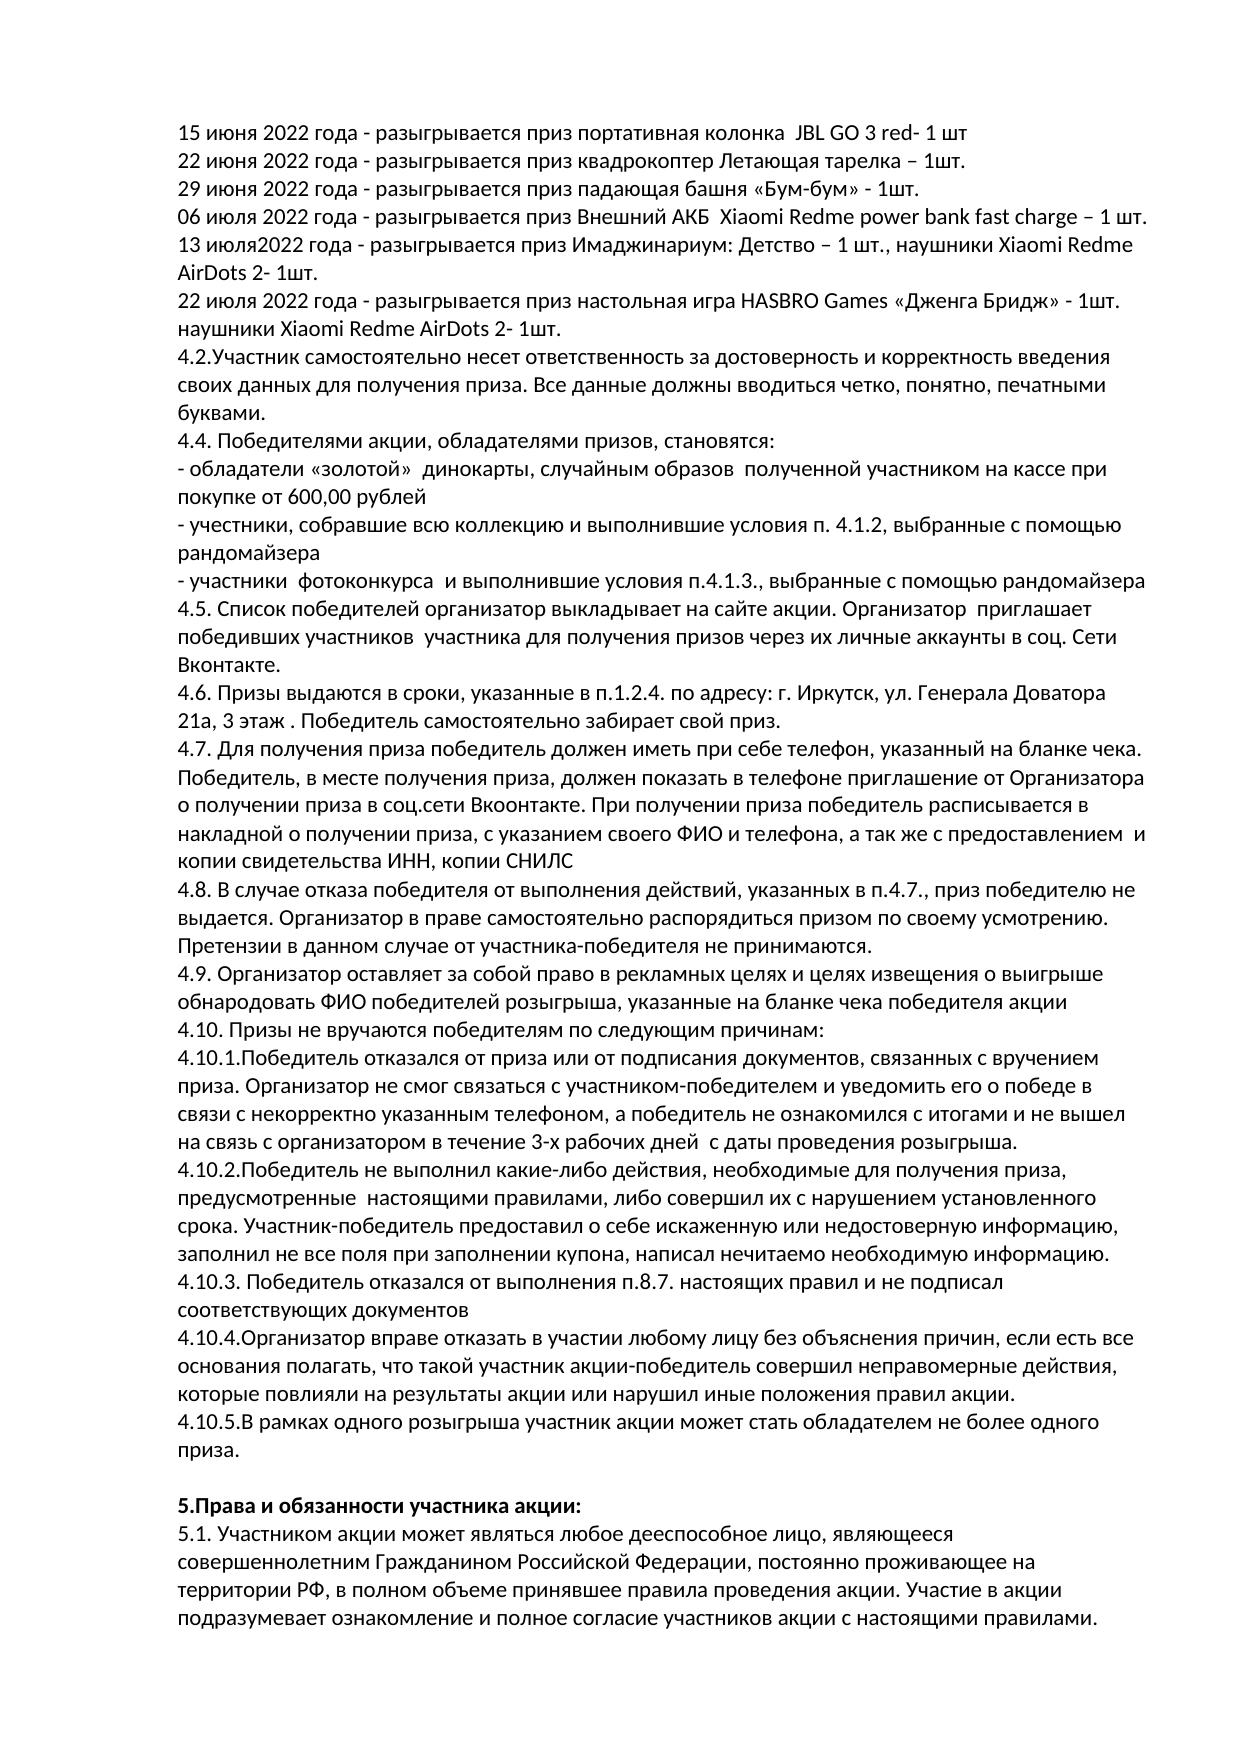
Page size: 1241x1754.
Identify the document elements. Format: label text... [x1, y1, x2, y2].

text 4.7. Для получения приза победитель должен иметь при себе телефон, указанный на бланке чека. [177, 734, 1152, 763]
text 15 июня 2022 года - разыгрывается приз портативная колонка JBL GO 3 red- 1 шт [177, 118, 1152, 146]
text - учестники, собравшие всю коллекцию и выполнившие условия п. 4.1.2, выбранные с помощью рандомайзера [177, 510, 1152, 566]
text 4.10. Призы не вручаются победителям по следующим причинам: [177, 1015, 1152, 1043]
text 13 июля2022 года - разыгрывается приз Имаджинариум: Детство – 1 шт., наушники Xiaomi Redme AirDots 2- 1шт. [177, 230, 1152, 286]
text 4.5. Список победителей организатор выкладывает на сайте акции. Организатор приглашает победивших участников участника для получения призов через их личные аккаунты в соц. Сети Вконтакте. [177, 594, 1152, 678]
text 4.4. Победителями акции, обладателями призов, становятся: [177, 426, 1152, 454]
text 22 июля 2022 года - разыгрывается приз настольная игра HASBRO Games «Дженга Бридж» - 1шт. [177, 286, 1152, 314]
text 4.10.2.Победитель не выполнил какие-либо действия, необходимые для получения приза, предусмотренные настоящими правилами, либо совершил их с нарушением установленного срока. Участник-победитель предоставил о себе искаженную или недостоверную информацию, заполнил не все поля при заполнении купона, написал нечитаемо необходимую информацию. [177, 1155, 1152, 1267]
text 4.6. Призы выдаются в сроки, указанные в п.1.2.4. по адресу: г. Иркутск, ул. Генерала Доватора 21а, 3 этаж . Победитель самостоятельно забирает свой приз. [177, 678, 1152, 734]
text 5.1. Участником акции может являться любое дееспособное лицо, являющееся совершеннолетним Гражданином Российской Федерации, постоянно проживающее на территории РФ, в полном объеме принявшее правила проведения акции. Участие в акции подразумевает ознакомление и полное согласие участников акции с настоящими правилами. [177, 1519, 1152, 1631]
text 4.9. Организатор оставляет за собой право в рекламных целях и целях извещения о выигрыше обнародовать ФИО победителей розыгрыша, указанные на бланке чека победителя акции [177, 959, 1152, 1015]
text 4.2.Участник самостоятельно несет ответственность за достоверность и корректность введения своих данных для получения приза. Все данные должны вводиться четко, понятно, печатными буквами. [177, 342, 1152, 426]
text 4.8. В случае отказа победителя от выполнения действий, указанных в п.4.7., приз победителю не выдается. Организатор в праве самостоятельно распорядиться призом по своему усмотрению. Претензии в данном случае от участника-победителя не принимаются. [177, 875, 1152, 959]
text 5.Права и обязанности участника акции: [177, 1491, 1152, 1519]
text - участники фотоконкурса и выполнившие условия п.4.1.3., выбранные с помощью рандомайзера [177, 566, 1152, 594]
text Победитель, в месте получения приза, должен показать в телефоне приглашение от Организатора о получении приза в соц.сети Вкоонтакте. При получении приза победитель расписывается в накладной о получении приза, с указанием своего ФИО и телефона, а так же с предоставлением и копии свидетельства ИНН, копии СНИЛС [177, 763, 1152, 875]
text 4.10.1.Победитель отказался от приза или от подписания документов, связанных с вручением приза. Организатор не смог связаться с участником-победителем и уведомить его о победе в связи с некорректно указанным телефоном, а победитель не ознакомился с итогами и не вышел на связь с организатором в течение 3-х рабочих дней с даты проведения розыгрыша. [177, 1043, 1152, 1155]
text 4.10.5.В рамках одного розыгрыша участник акции может стать обладателем не более одного приза. [177, 1407, 1152, 1463]
text - обладатели «золотой» динокарты, случайным образов полученной участником на кассе при покупке от 600,00 рублей [177, 454, 1152, 510]
text наушники Xiaomi Redme AirDots 2- 1шт. [177, 314, 1152, 342]
text 22 июня 2022 года - разыгрывается приз квадрокоптер Летающая тарелка – 1шт. [177, 146, 1152, 174]
text 4.10.4.Организатор вправе отказать в участии любому лицу без объяснения причин, если есть все основания полагать, что такой участник акции-победитель совершил неправомерные действия, которые повлияли на результаты акции или нарушил иные положения правил акции. [177, 1323, 1152, 1407]
text 4.10.3. Победитель отказался от выполнения п.8.7. настоящих правил и не подписал соответствующих документов [177, 1267, 1152, 1323]
text 29 июня 2022 года - разыгрывается приз падающая башня «Бум-бум» - 1шт. [177, 174, 1152, 202]
text 06 июля 2022 года - разыгрывается приз Внешний АКБ Xiaomi Redme power bank fast charge – 1 шт. [177, 202, 1152, 230]
